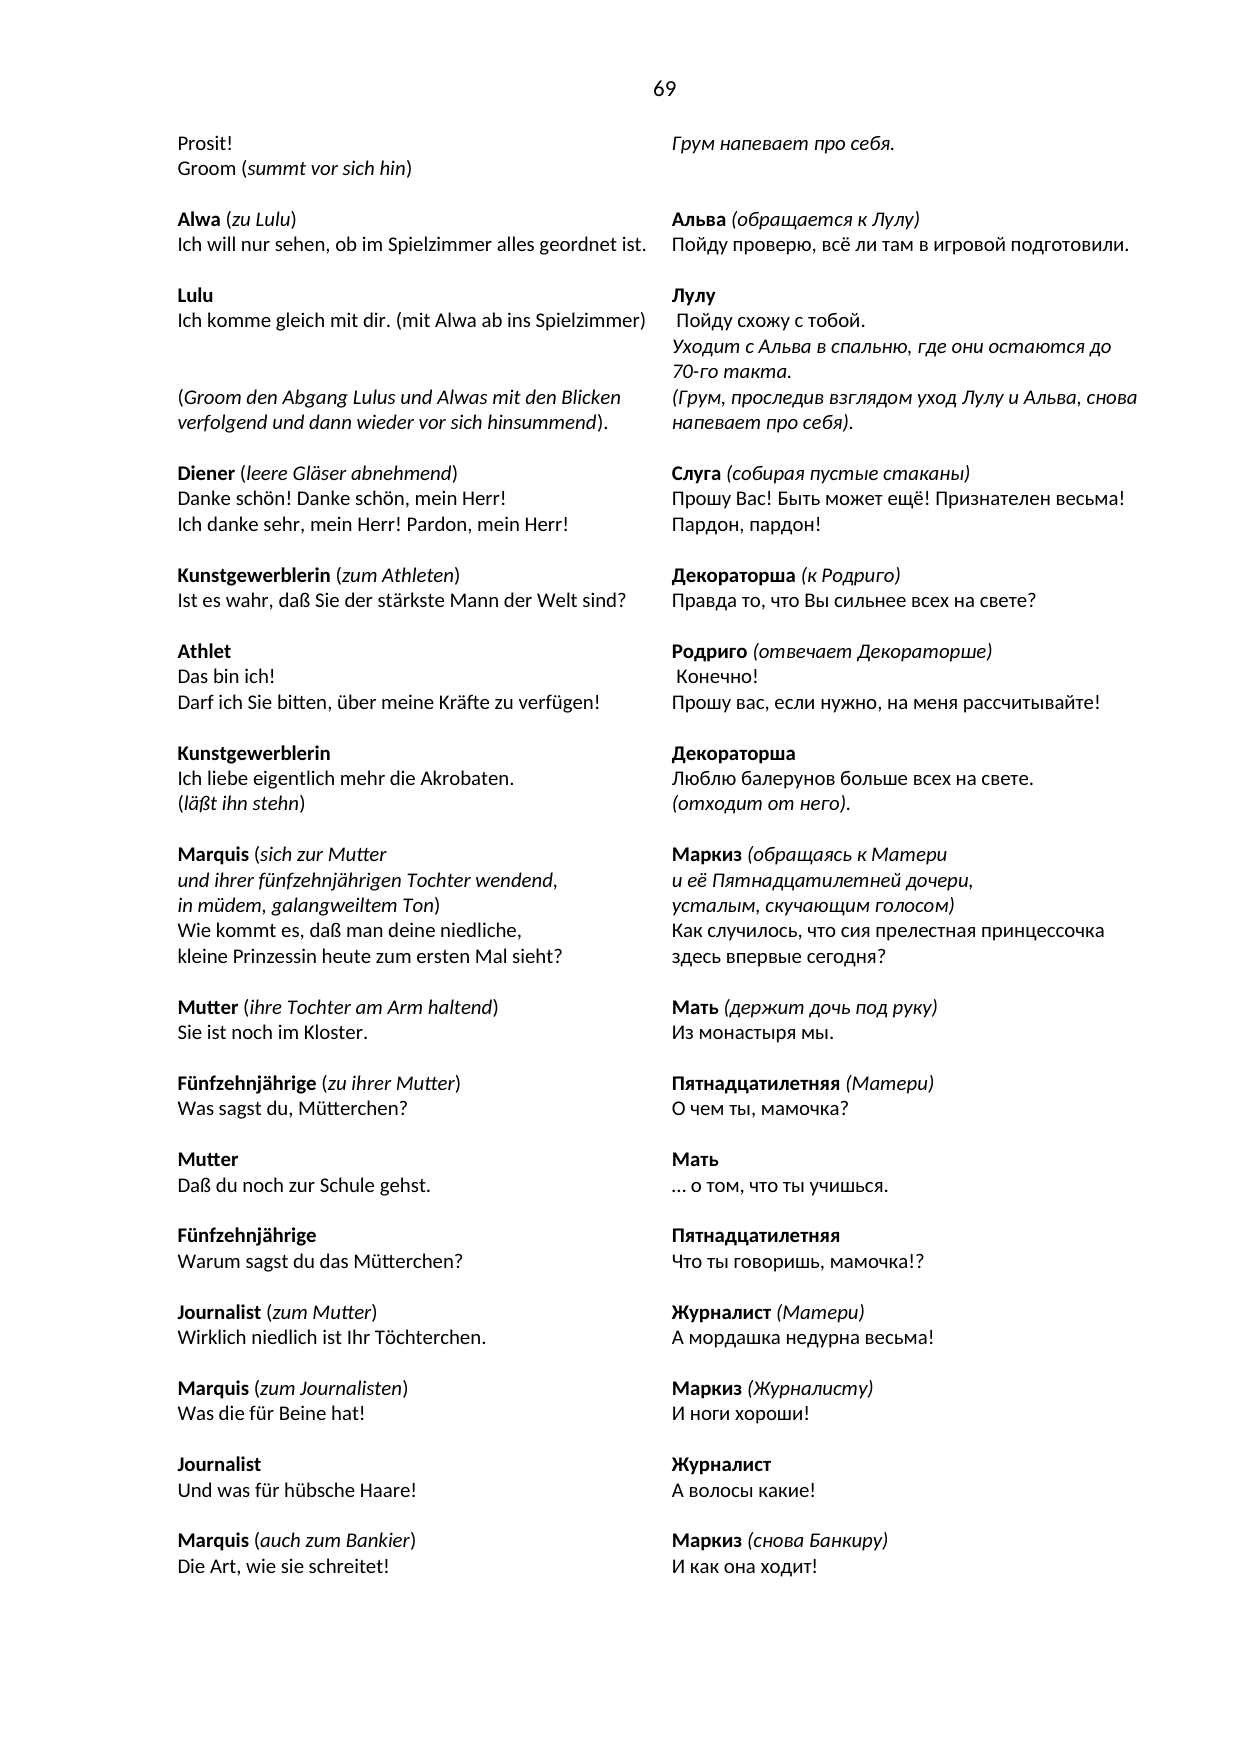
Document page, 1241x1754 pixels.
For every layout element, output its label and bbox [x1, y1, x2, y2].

table_cell [166, 130, 660, 1629]
table_cell [660, 130, 1155, 1629]
